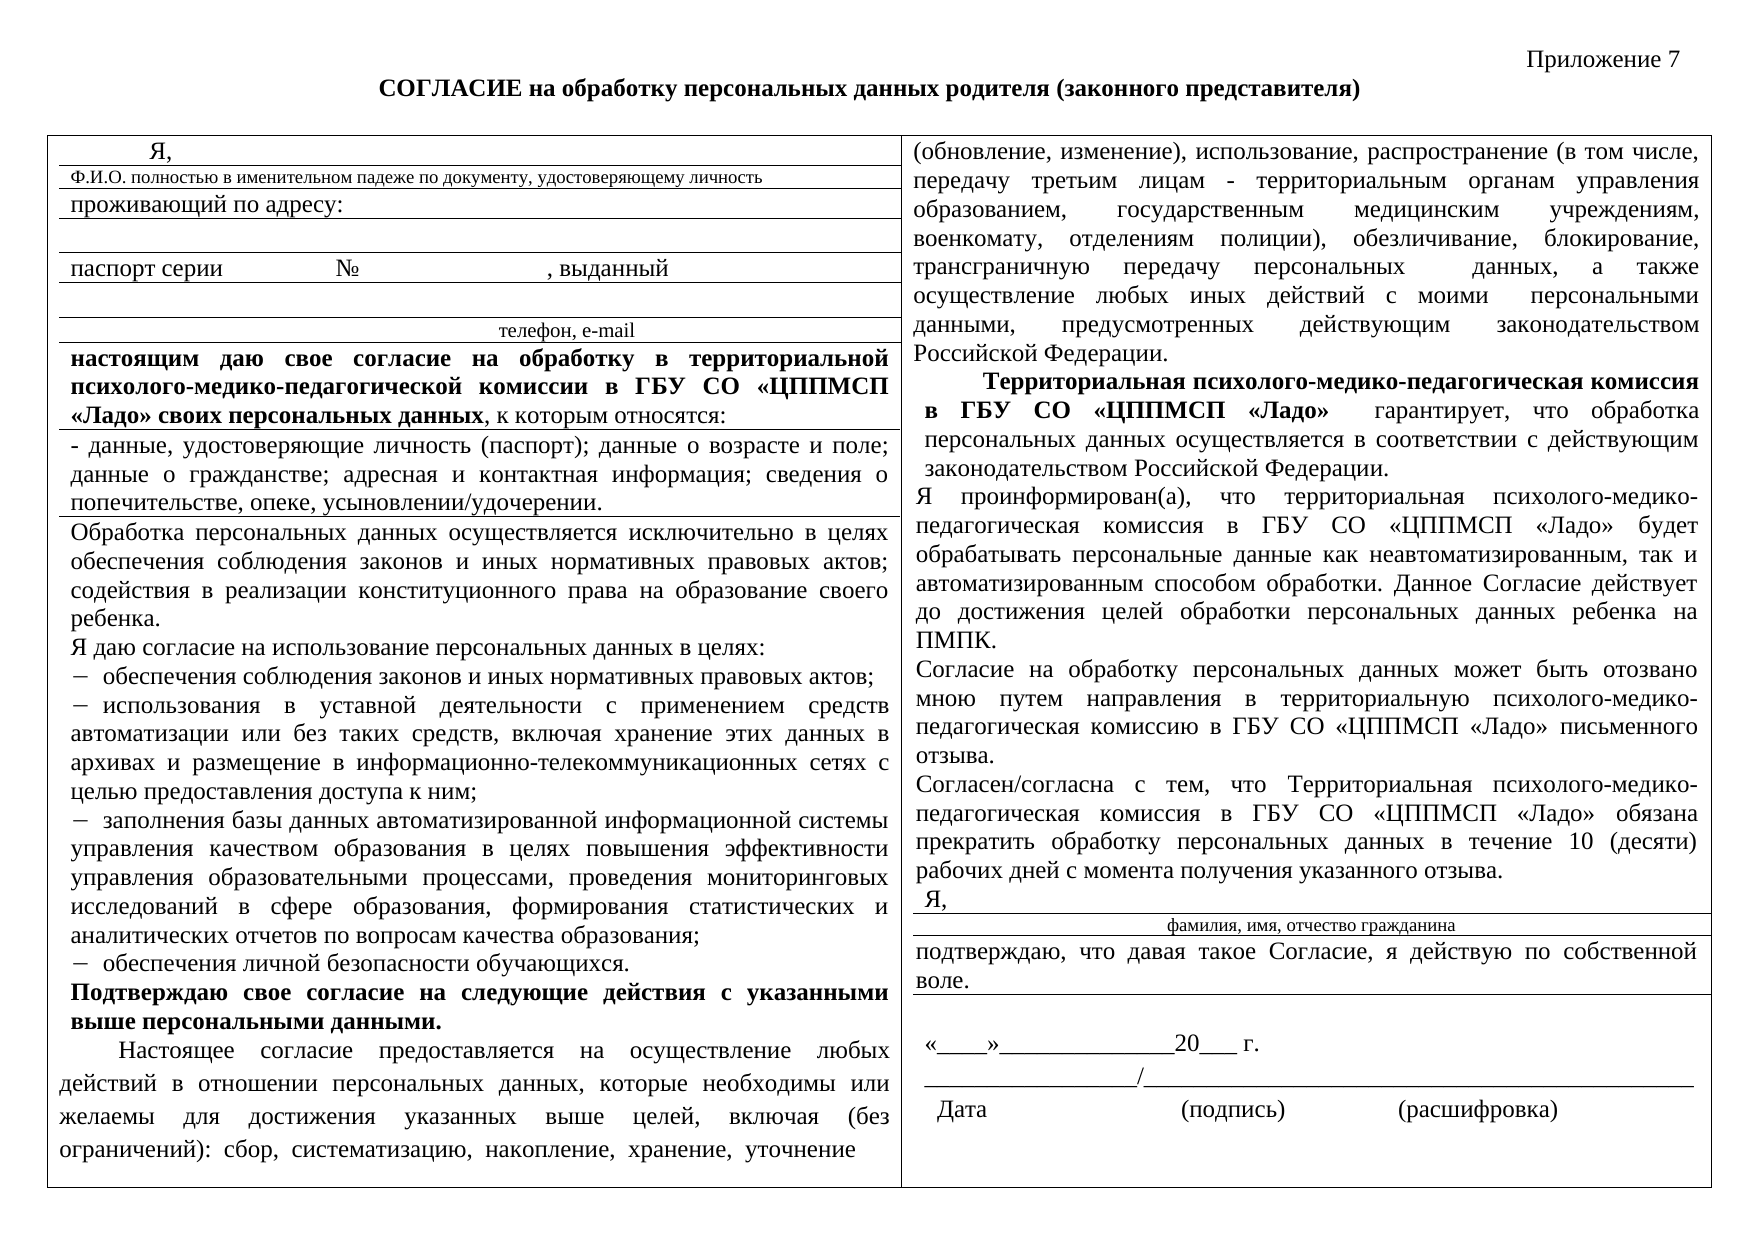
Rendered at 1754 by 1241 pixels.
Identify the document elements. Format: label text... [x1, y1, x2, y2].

text Приложение 7 [133, 44, 1680, 73]
text СОГЛАСИЕ на обработку персональных данных родителя (законного представителя) [59, 73, 1680, 102]
table_header Настоящее согласие предоставляется на осуществление любых действий в отношении персональных данных, которые необходимы или желаемы для достижения указанных выше целей, включая (без ограничений): сбор, систематизацию, накопление, хранение, уточнение [48, 136, 901, 1187]
table_header (обновление, изменение), использование, распространение (в том числе, передачу третьим лицам - территориальным органам управления образованием, государственным медицинским учреждениям, военкомату, отделениям полиции), обезличивание, блокирование, трансграничную передачу персональных данных, а также осуществление любых иных действий с моими персональными данными, предусмотренных действующим законодательством Российской Федерации. [902, 136, 1711, 1187]
